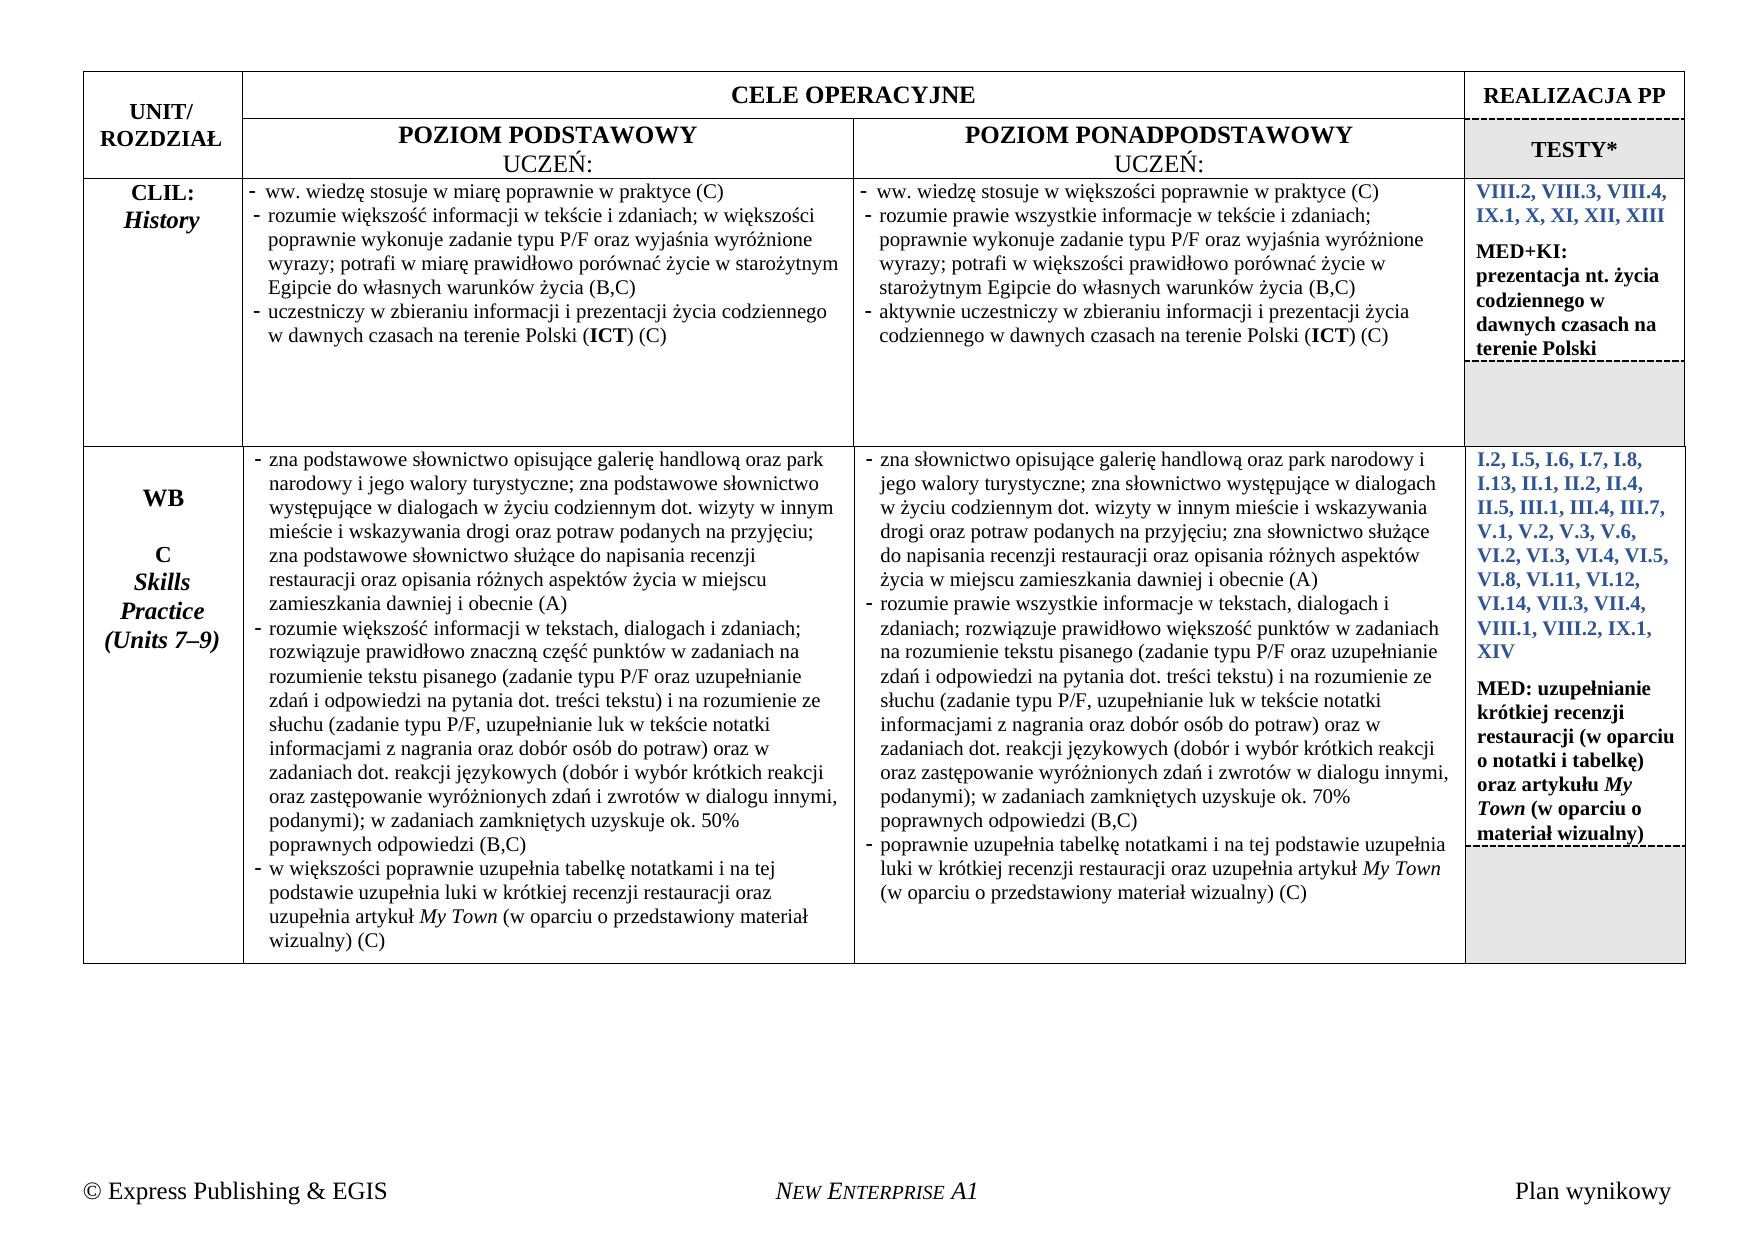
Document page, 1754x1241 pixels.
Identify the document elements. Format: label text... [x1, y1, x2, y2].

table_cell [243, 179, 853, 446]
table_cell POZIOM PODSTAWOWY UCZEŃ: [243, 119, 853, 178]
table_cell zna podstawowe słownictwo opisujące galerię handlową oraz park narodowy i jego walory turystyczne; zna podstawowe słownictwo występujące w dialogach w życiu codziennym dot. wizyty w innym mieście i wskazywania drogi oraz potraw podanych na przyjęciu; zna podstawowe słownictwo służące do napisania recenzji restauracji oraz opisania różnych aspektów życia w miejscu zamieszkania dawniej i obecnie (A) rozumie większość informacji w tekstach, dialogach i zdaniach; rozwiązuje prawidłowo znaczną część punktów w zadaniach na rozumienie tekstu pisanego (zadanie typu P/F oraz uzupełnianie zdań i odpowiedzi na pytania dot. treści tekstu) i na rozumienie ze słuchu (zadanie typu P/F, uzupełnianie luk w tekście notatki informacjami z nagrania oraz dobór osób do potraw) oraz w zadaniach dot. reakcji językowych (dobór i wybór krótkich reakcji oraz zastępowanie wyróżnionych zdań i zwrotów w dialogu innymi, podanymi); w zadaniach zamkniętych uzyskuje ok. 50% poprawnych odpowiedzi (B,C) w większości poprawnie uzupełnia tabelkę notatkami i na tej podstawie uzupełnia luki w krótkiej recenzji restauracji oraz uzupełnia artykuł My Town (w oparciu o przedstawiony materiał wizualny) (C) [244, 447, 854, 963]
table_header CELE OPERACYJNE [243, 72, 1464, 118]
table_header UNIT/ ROZDZIAŁ [84, 72, 242, 178]
table_header REALIZACJA PP [1465, 72, 1684, 118]
table_cell zna słownictwo opisujące galerię handlową oraz park narodowy i jego walory turystyczne; zna słownictwo występujące w dialogach w życiu codziennym dot. wizyty w innym mieście i wskazywania drogi oraz potraw podanych na przyjęciu; zna słownictwo służące do napisania recenzji restauracji oraz opisania różnych aspektów życia w miejscu zamieszkania dawniej i obecnie (A) rozumie prawie wszystkie informacje w tekstach, dialogach i zdaniach; rozwiązuje prawidłowo większość punktów w zadaniach na rozumienie tekstu pisanego (zadanie typu P/F oraz uzupełnianie zdań i odpowiedzi na pytania dot. treści tekstu) i na rozumienie ze słuchu (zadanie typu P/F, uzupełnianie luk w tekście notatki informacjami z nagrania oraz dobór osób do potraw) oraz w zadaniach dot. reakcji językowych (dobór i wybór krótkich reakcji oraz zastępowanie wyróżnionych zdań i zwrotów w dialogu innymi, podanymi); w zadaniach zamkniętych uzyskuje ok. 70% poprawnych odpowiedzi (B,C) poprawnie uzupełnia tabelkę notatkami i na tej podstawie uzupełnia luki w krótkiej recenzji restauracji oraz uzupełnia artykuł My Town (w oparciu o przedstawiony materiał wizualny) (C) [855, 447, 1465, 963]
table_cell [854, 179, 1464, 446]
table_cell TESTY* [1465, 118, 1684, 178]
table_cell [1465, 179, 1684, 360]
table_cell POZIOM PONADPODSTAWOWY UCZEŃ: [854, 119, 1464, 178]
table_cell WB C Skills Practice (Units 7–9) [84, 447, 243, 963]
table_cell I.2, I.5, I.6, I.7, I.8, I.13, II.1, II.2, II.4, II.5, III.1, III.4, III.7, V.1, V.2, V.3, V.6, VI.2, VI.3, VI.4, VI.5, VI.8, VI.11, VI.12, VI.14, VII.3, VII.4, VIII.1, VIII.2, IX.1, XIV MED: uzupełnianie krótkiej recenzji restauracji (w oparciu o notatki i tabelkę) oraz artykułu My Town (w oparciu o materiał wizualny) [1466, 447, 1685, 844]
table_cell C CLIL: History [84, 179, 242, 446]
table_cell [1466, 845, 1685, 963]
table_cell [1465, 360, 1684, 446]
